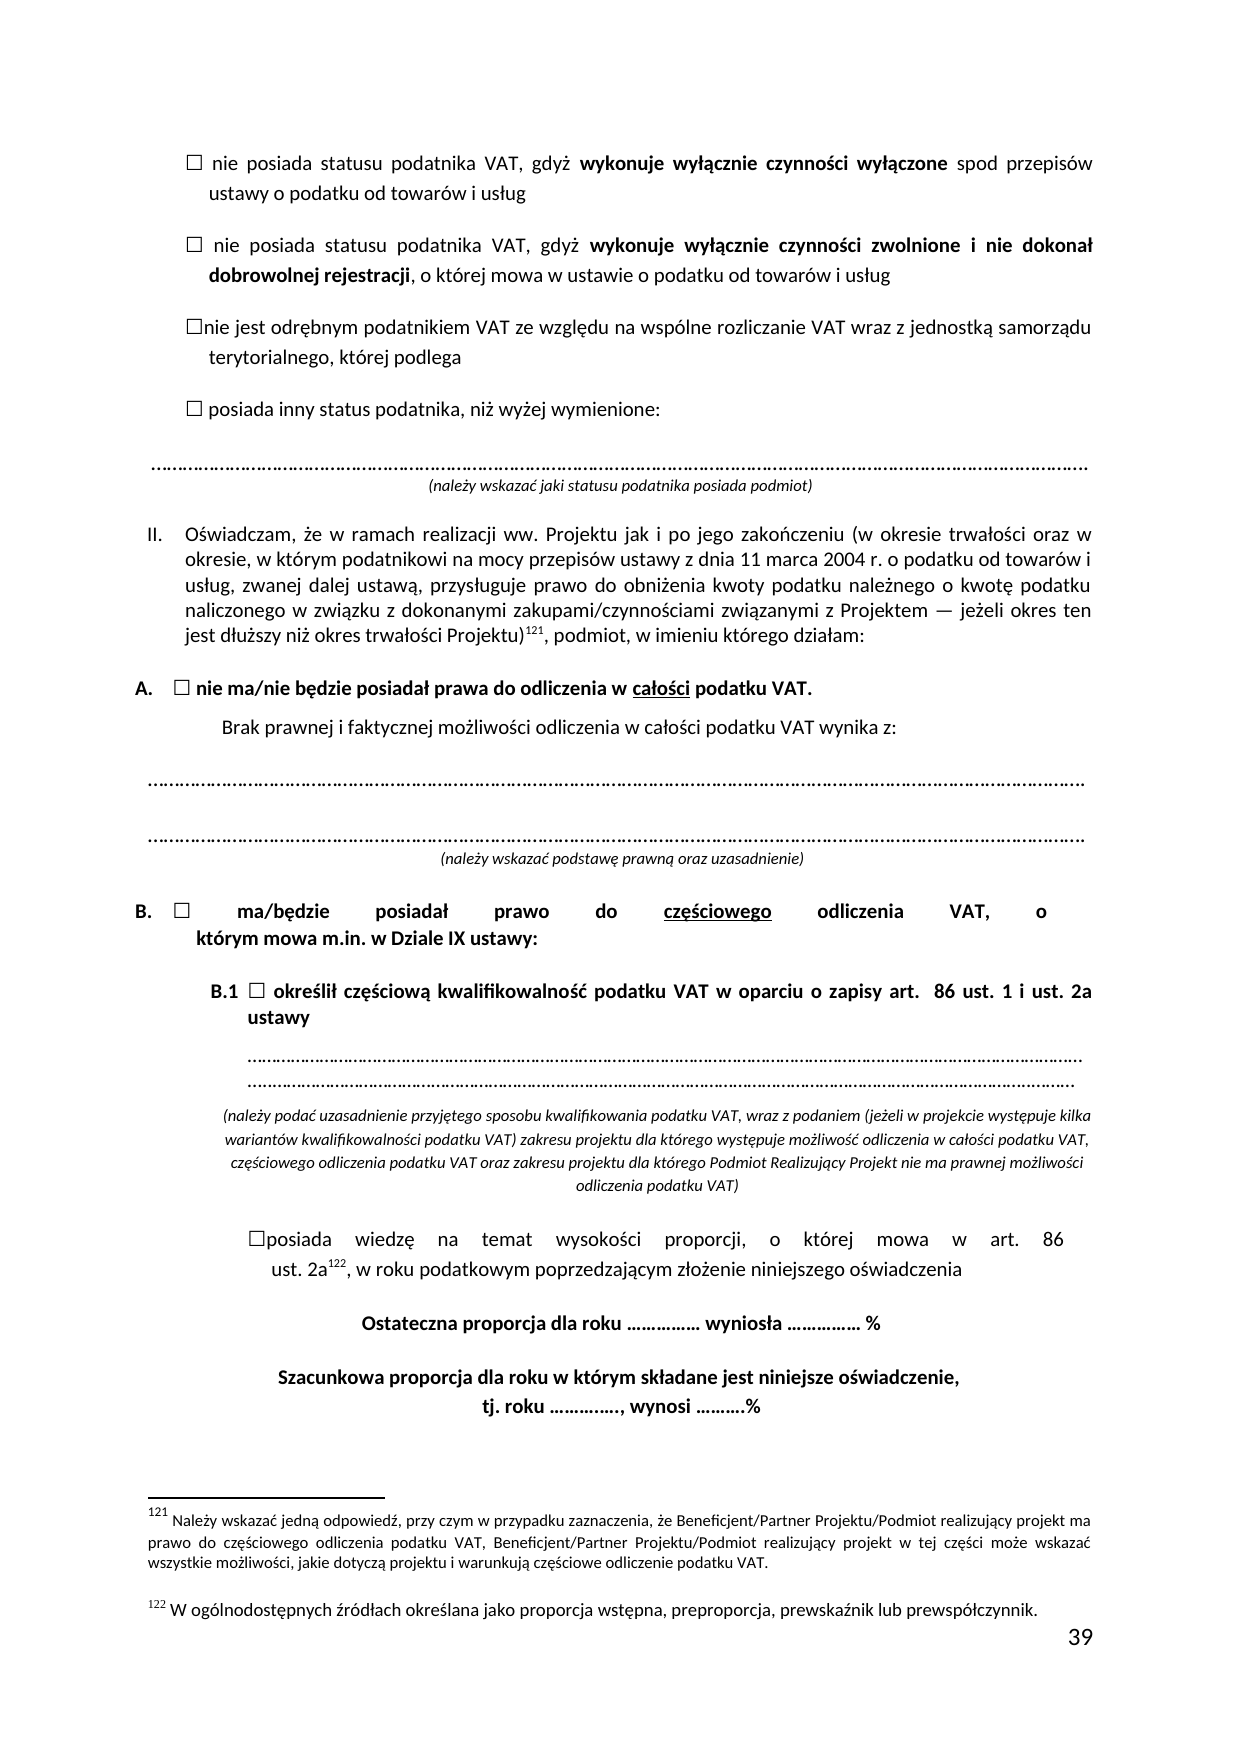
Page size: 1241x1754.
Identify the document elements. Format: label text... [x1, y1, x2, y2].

text Szacunkowa proporcja dla roku w którym składane jest niniejsze oświadczenie, tj. roku ……….…., wynosi ……….% [150, 1364, 1093, 1419]
text ……………………………………………………………………………………………………………………………………………………………. [148, 820, 1093, 848]
text ……………………………………………………………………………………………………………………………………………………………. (należy wskazać jaki statusu podatnika posiada podmiot) [148, 448, 1093, 496]
text (należy wskazać podstawę prawną oraz uzasadnienie) [148, 848, 1093, 868]
text ☐ posiada inny status podatnika, niż wyżej wymienione: [185, 394, 1093, 423]
text ☐ nie posiada statusu podatnika VAT, gdyż wykonuje wyłącznie czynności wyłączone spod przepisów ustawy o podatku od towarów i usług [185, 148, 1093, 205]
list określił częściową kwalifikowalność podatku VAT w oparciu o zapisy art. 86 ust. 1 i ust. 2a ustawy [210, 976, 1093, 1029]
list Oświadczam, że w ramach realizacji ww. Projektu jak i po jego zakończeniu (w okresie trwałości oraz w okresie, w którym podatnikowi na mocy przepisów ustawy z dnia 11 marca 2004 r. o podatku od towarów i usług, zwanej dalej ustawą, przysługuje prawo do obniżenia kwoty podatku należnego o kwotę podatku naliczonego w związku z dokonanymi zakupami/czynnościami związanymi z Projektem — jeżeli okres ten jest dłuższy niż okres trwałości Projektu), podmiot, w imieniu którego działam: [162, 521, 1093, 648]
list ☐ ma/będzie posiadał prawo do częściowego odliczenia VAT, o którym mowa m.in. w Dziale IX ustawy: [135, 896, 1093, 950]
text Brak prawnej i faktycznej możliwości odliczenia w całości podatku VAT wynika z: [222, 714, 1093, 739]
text posiada wiedzę na temat wysokości proporcji, o której mowa w art. 86 ust. 2a, w roku podatkowym poprzedzającym złożenie niniejszego oświadczenia [247, 1224, 1093, 1281]
list ☐ nie ma/nie będzie posiadał prawa do odliczenia w całości podatku VAT. [135, 673, 1093, 702]
text Ostateczna proporcja dla roku …………… wyniosła …………… % [150, 1310, 1093, 1336]
text ……………………………………………………………………………………………………………………………………………………………. [148, 764, 1093, 792]
text ☐ nie posiada statusu podatnika VAT, gdyż wykonuje wyłącznie czynności zwolnione i nie dokonał dobrowolnej rejestracji, o której mowa w ustawie o podatku od towarów i usług [185, 230, 1093, 287]
text ……………………………………………………………………………………………………………………………………………………………..…………………………………………………………………………………………………………………………………………..……… [247, 1042, 1093, 1093]
text ☐nie jest odrębnym podatnikiem VAT ze względu na wspólne rozliczanie VAT wraz z jednostką samorządu terytorialnego, której podlega [185, 312, 1093, 370]
text (należy podać uzasadnienie przyjętego sposobu kwalifikowania podatku VAT, wraz z podaniem (jeżeli w projekcie występuje kilka wariantów kwalifikowalności podatku VAT) zakresu projektu dla którego występuje możliwość odliczenia w całości podatku VAT, częściowego odliczenia podatku VAT oraz zakresu projektu dla którego Podmiot Realizujący Projekt nie ma prawnej możliwości odliczenia podatku VAT) [221, 1105, 1093, 1196]
